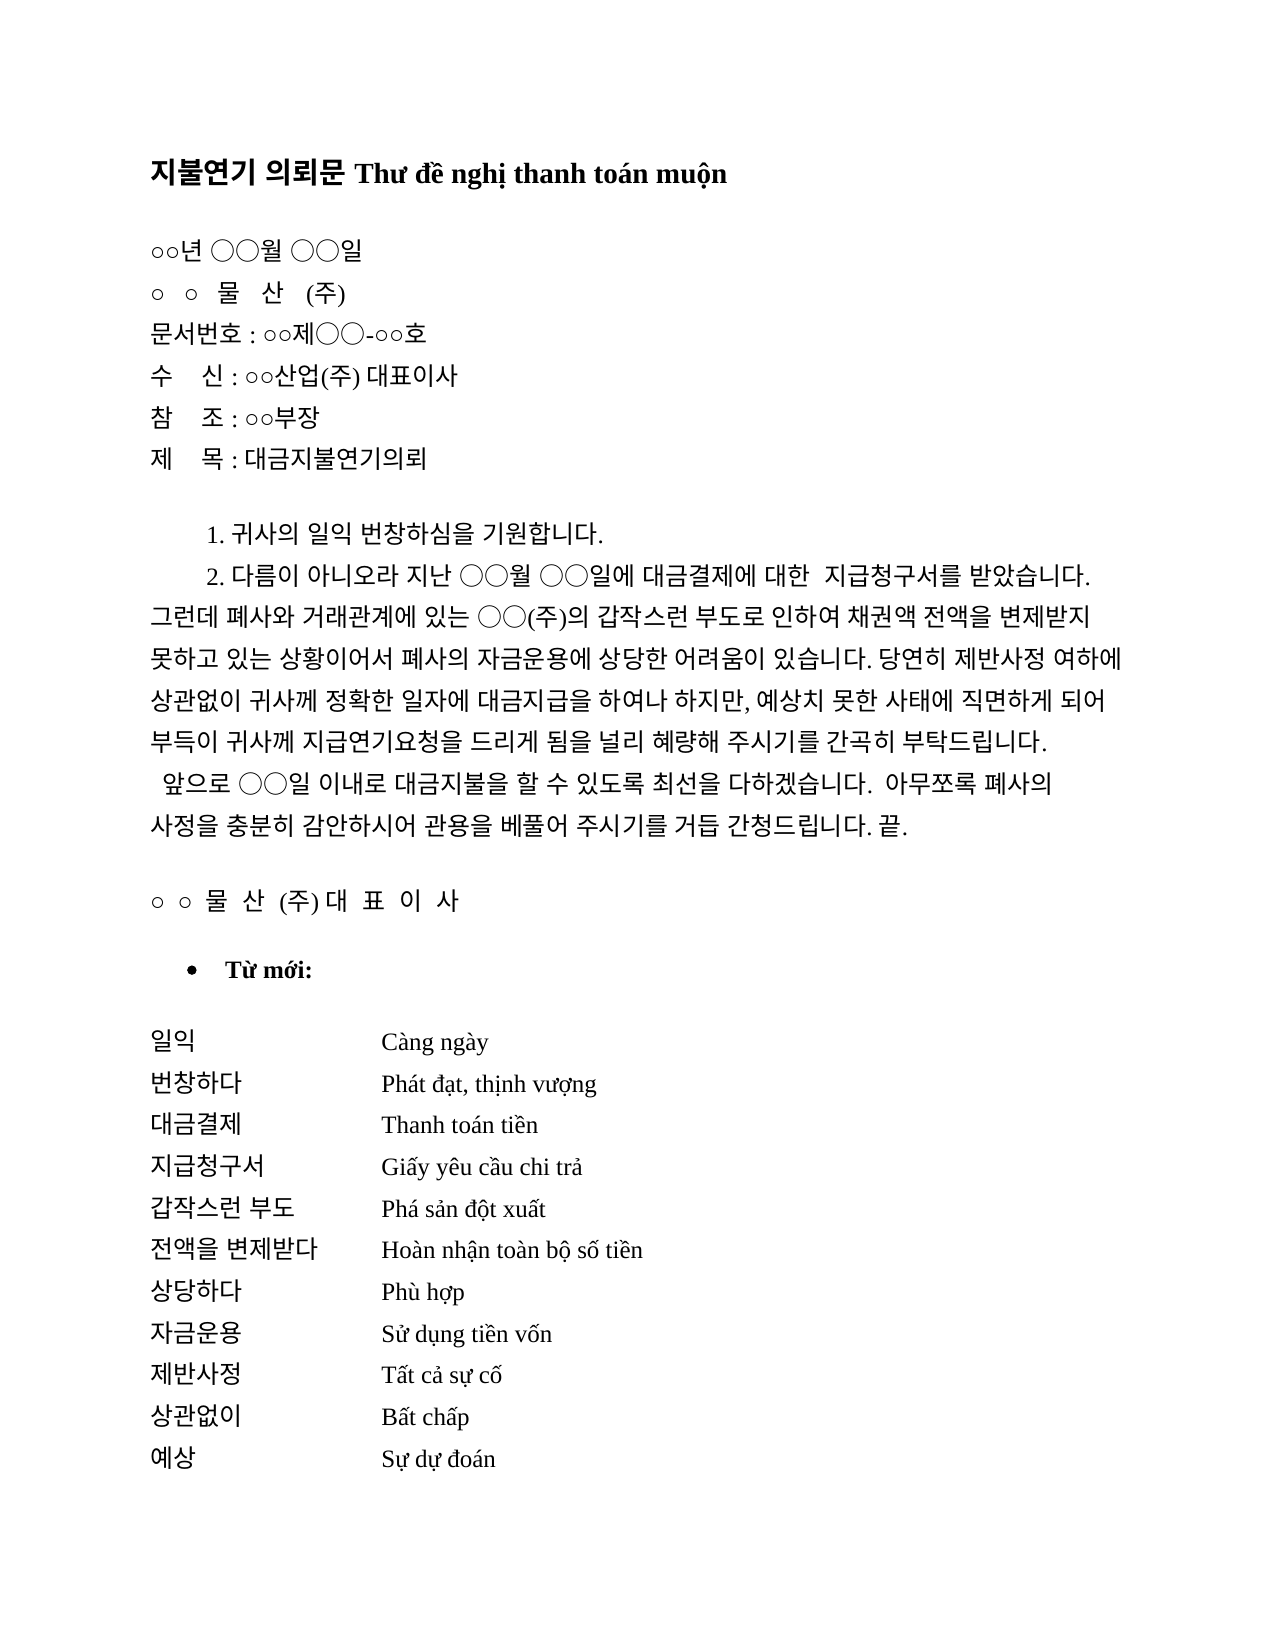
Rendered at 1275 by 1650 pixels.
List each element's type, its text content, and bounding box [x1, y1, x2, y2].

text 지불연기 의뢰문 Thư đề nghị thanh toán muộn [150, 150, 1125, 192]
text 문서번호 : ○○제○○-○○호 [150, 315, 1125, 351]
text 제반사정 Tất cả sự cố [150, 1355, 1125, 1391]
text 2. 다름이 아니오라 지난 ○○월 ○○일에 대금결제에 대한 지급청구서를 받았습니다. 그런데 폐사와 거래관계에 있는 ○○(주)의 갑작스런 부도로 인하여 채권액 전액을 변제받지 못하고 있는 상황이어서 폐사의 자금운용에 상당한 어려움이 있습니다. 당연히 제반사정 여하에 상관없이 귀사께 정확한 일자에 대금지급을 하여나 하지만, 예상치 못한 사태에 직면하게 되어 부득이 귀사께 지급연기요청을 드리게 됨을 널리 혜량해 주시기를 간곡히 부탁드립니다. 앞으로 ○○일 이내로 대금지불을 할 수 있도록 최선을 다하겠습니다. 아무쪼록 폐사의 사정을 충분히 감안하시어 관용을 베풀어 주시기를 거듭 간청드립니다. 끝. [150, 556, 1125, 842]
text 제 목 : 대금지불연기의뢰 [150, 440, 1125, 476]
list Từ mới: [187, 956, 1125, 984]
text 자금운용 Sử dụng tiền vốn [150, 1313, 1125, 1349]
text 일익 Càng ngày [150, 1022, 1125, 1058]
text ○ ○ 물 산 (주) [150, 273, 1125, 309]
text 수 신 : ○○산업(주) 대표이사 [150, 357, 1125, 393]
text 예상 Sự dự đoán [150, 1438, 1125, 1474]
text 번창하다 Phát đạt, thịnh vượng [150, 1063, 1125, 1099]
text ○ ○ 물 산 (주) 대 표 이 사 [150, 881, 1125, 917]
text 1. 귀사의 일익 번창하심을 기원합니다. [150, 514, 1125, 551]
text 참 조 : ○○부장 [150, 398, 1125, 434]
text 상당하다 Phù hợp [150, 1272, 1125, 1308]
text 대금결제 Thanh toán tiền [150, 1105, 1125, 1141]
text 상관없이 Bất chấp [150, 1397, 1125, 1433]
text ○○년 ○○월 ○○일 [150, 232, 1125, 268]
text 갑작스런 부도 Phá sản đột xuất [150, 1188, 1125, 1224]
text 지급청구서 Giấy yêu cầu chi trả [150, 1147, 1125, 1183]
text 전액을 변제받다 Hoàn nhận toàn bộ số tiền [150, 1230, 1125, 1266]
